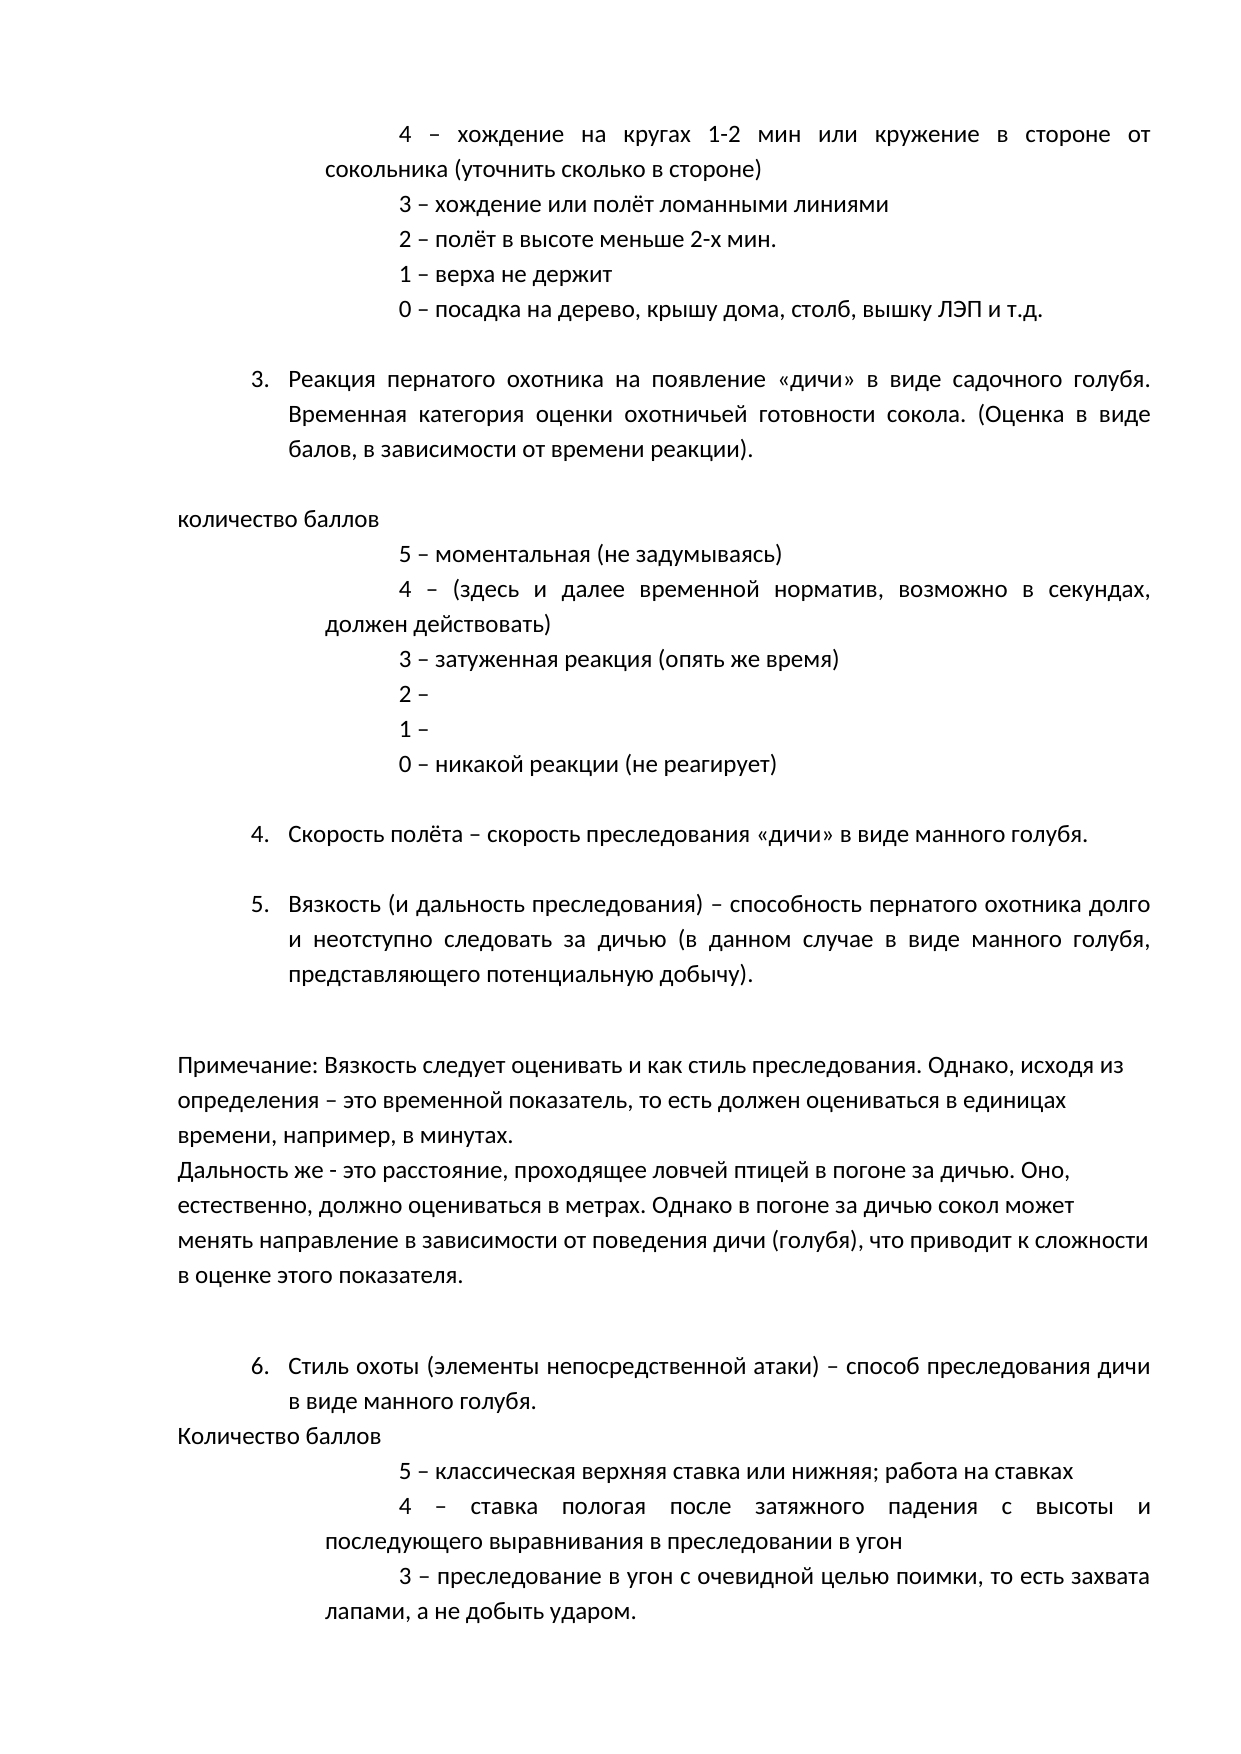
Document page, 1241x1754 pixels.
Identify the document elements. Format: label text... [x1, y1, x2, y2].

text 0 – никакой реакции (не реагирует) [325, 748, 1152, 779]
list Вязкость (и дальность преследования) – способность пернатого охотника долго и неотступно следовать за дичью (в данном случае в виде манного голубя, представляющего потенциальную добычу). [251, 888, 1152, 989]
text 3 – преследование в угон с очевидной целью поимки, то есть захвата лапами, а не добыть ударом. [325, 1560, 1152, 1625]
text Примечание: Вязкость следует оценивать и как стиль преследования. Однако, исходя из определения – это временной показатель, то есть должен оцениваться в единицах времени, например, в минутах. [177, 1049, 1152, 1149]
text 5 – классическая верхняя ставка или нижняя; работа на ставках [325, 1455, 1152, 1485]
text 4 – ставка пологая после затяжного падения с высоты и последующего выравнивания в преследовании в угон [325, 1490, 1152, 1555]
text 1 – верха не держит [325, 258, 1152, 289]
text 0 – посадка на дерево, крышу дома, столб, вышку ЛЭП и т.д. [325, 293, 1152, 324]
text Количество баллов [177, 1420, 1152, 1450]
text 2 – полёт в высоте меньше 2-х мин. [325, 223, 1152, 254]
text 3 – затуженная реакция (опять же время) [325, 643, 1152, 674]
text 2 – [325, 678, 1152, 709]
text 5 – моментальная (не задумываясь) [325, 538, 1152, 569]
text 4 – хождение на кругах 1-2 мин или кружение в стороне от сокольника (уточнить сколько в стороне) [325, 118, 1152, 184]
text 4 – (здесь и далее временной норматив, возможно в секундах, должен действовать) [325, 573, 1152, 639]
text количество баллов [177, 503, 1152, 534]
list Скорость полёта – скорость преследования «дичи» в виде манного голубя. [251, 818, 1152, 849]
text 1 – [325, 713, 1152, 744]
list Стиль охоты (элементы непосредственной атаки) – способ преследования дичи в виде манного голубя. [251, 1350, 1152, 1415]
list Реакция пернатого охотника на появление «дичи» в виде садочного голубя. Временная категория оценки охотничьей готовности сокола. (Оценка в виде балов, в зависимости от времени реакции). [251, 363, 1152, 464]
text 3 – хождение или полёт ломанными линиями [325, 188, 1152, 219]
text Дальность же - это расстояние, проходящее ловчей птицей в погоне за дичью. Оно, естественно, должно оцениваться в метрах. Однако в погоне за дичью сокол может менять направление в зависимости от поведения дичи (голубя), что приводит к сложности в оценке этого показателя. [177, 1154, 1152, 1289]
